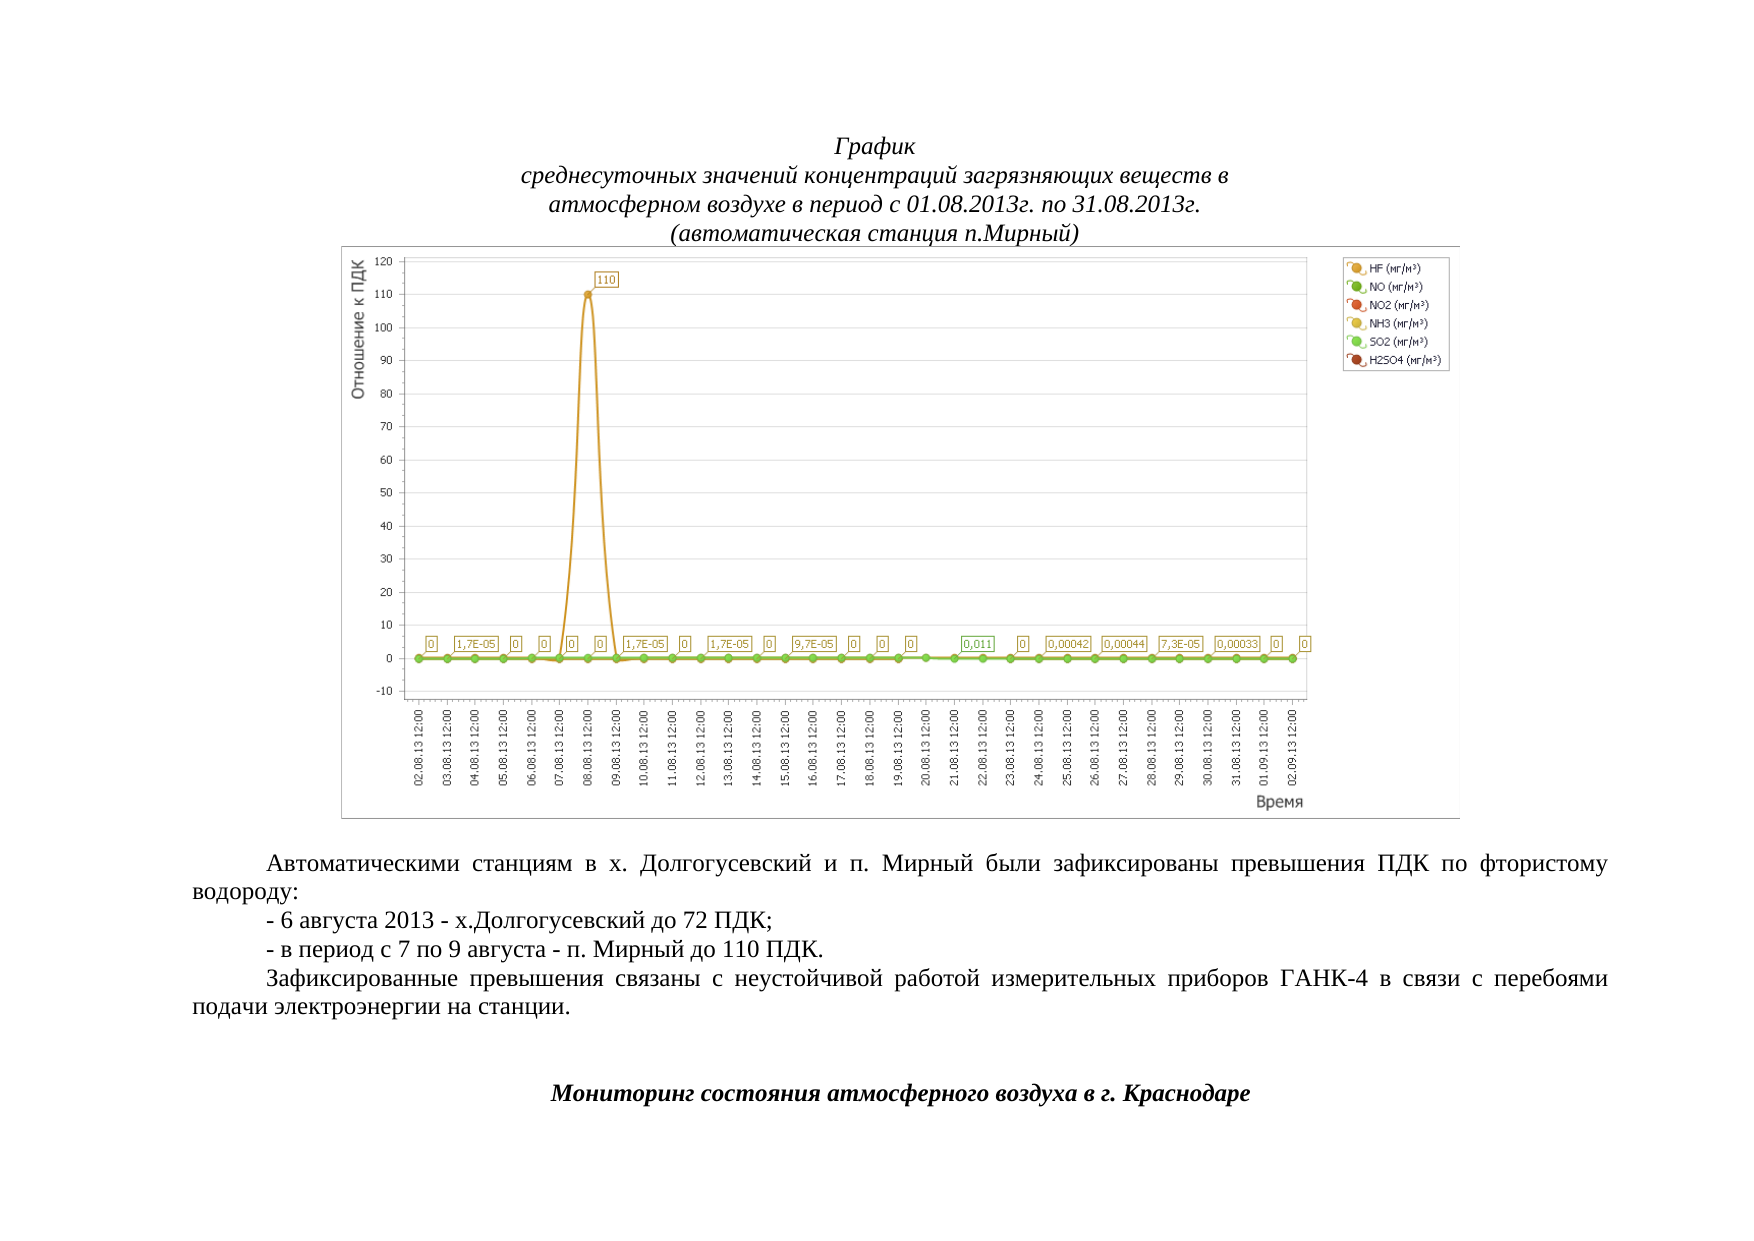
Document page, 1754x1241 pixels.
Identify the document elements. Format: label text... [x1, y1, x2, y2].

text среднесуточных значений концентраций загрязняющих веществ в [140, 160, 1609, 189]
text Автоматическими станциям в х. Долгогусевский и п. Мирный были зафиксированы превышения ПДК по фтористому водороду: [192, 848, 1609, 905]
text График [140, 131, 1609, 160]
picture [341, 246, 1460, 819]
text Зафиксированные превышения связаны с неустойчивой работой измерительных приборов ГАНК-4 в связи с перебоями подачи электроэнергии на станции. [192, 963, 1609, 1020]
text Мониторинг состояния атмосферного воздуха в г. Краснодаре [192, 1078, 1609, 1106]
text - в период с 7 по 9 августа - п. Мирный до 110 ПДК. [192, 934, 1609, 963]
text атмосферном воздухе в период с 01.08.2013г. по 31.08.2013г. [140, 189, 1609, 218]
text - 6 августа 2013 - х.Долгогусевский до 72 ПДК; [192, 905, 1609, 934]
text (автоматическая станция п.Мирный) [140, 218, 1609, 246]
